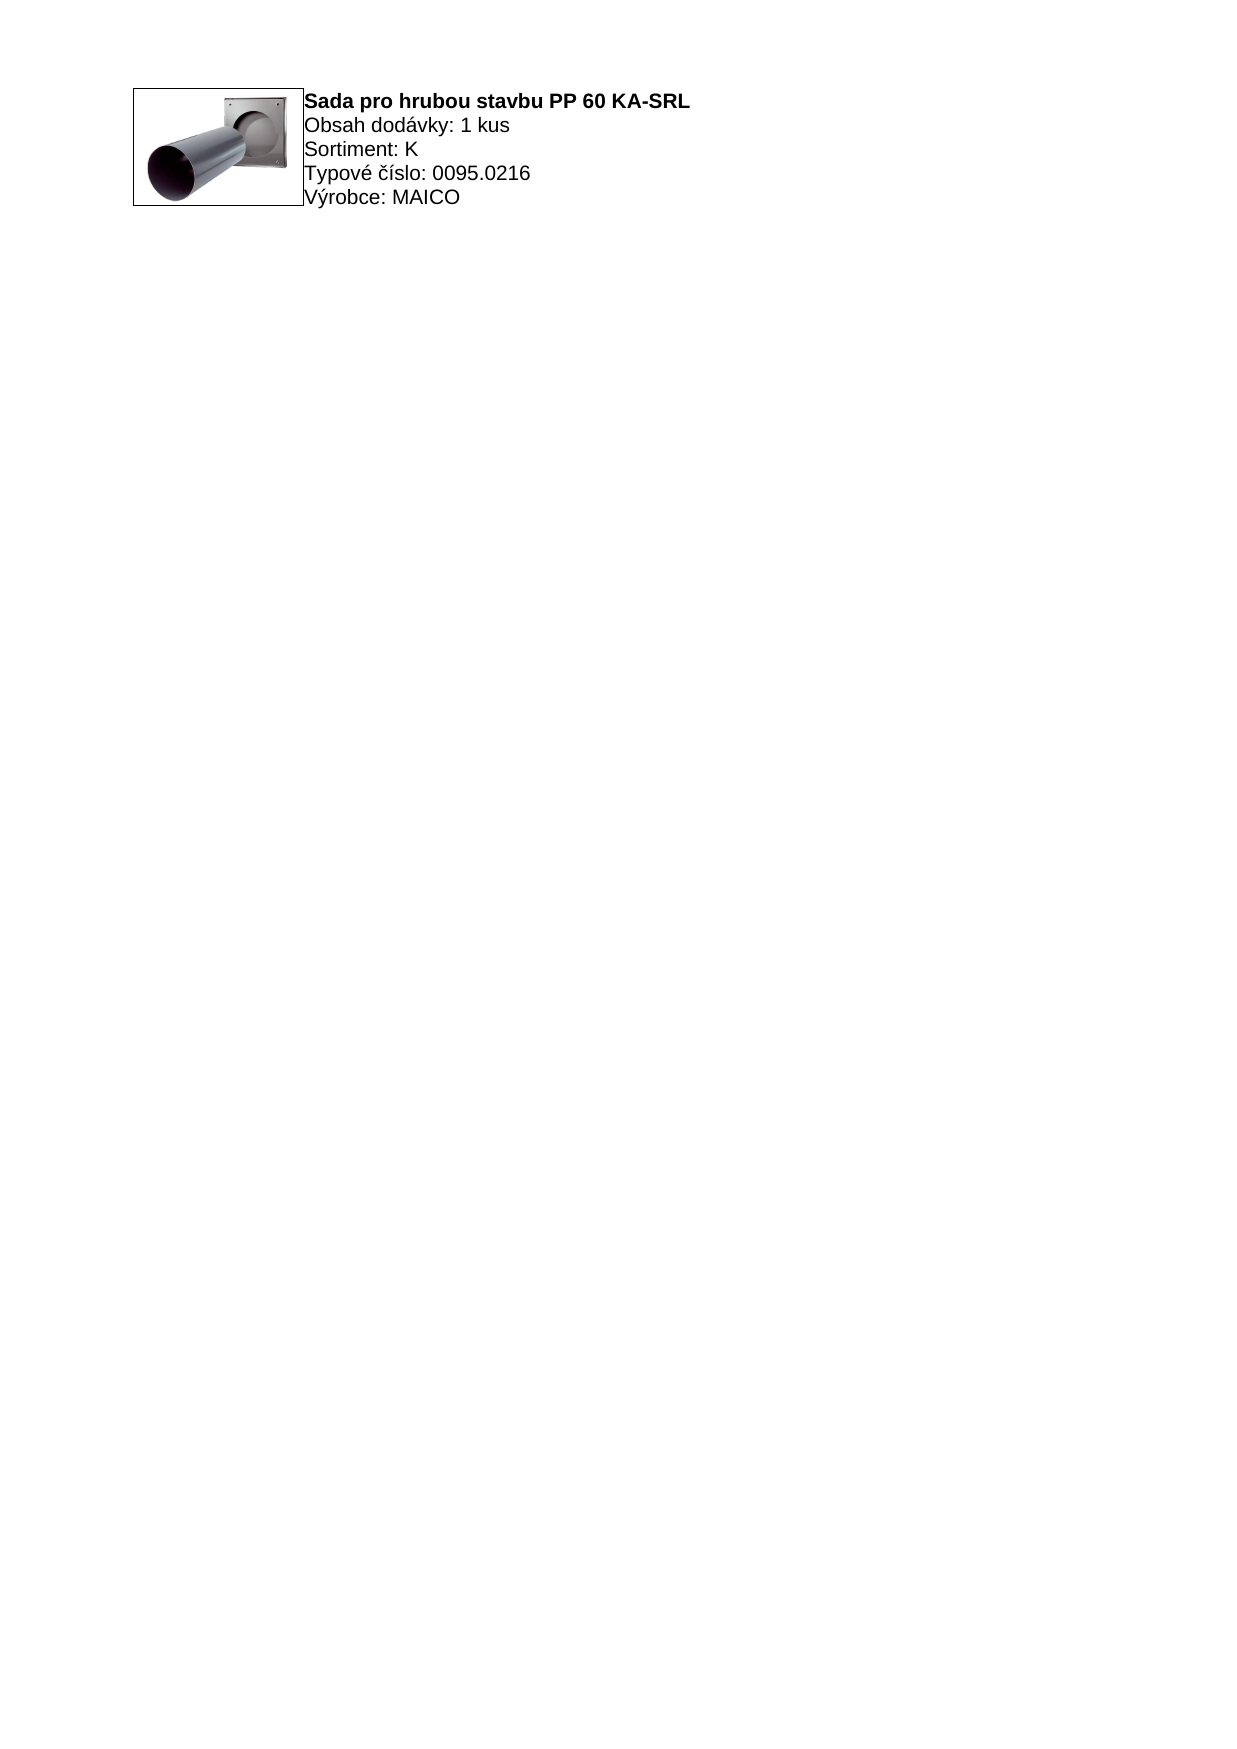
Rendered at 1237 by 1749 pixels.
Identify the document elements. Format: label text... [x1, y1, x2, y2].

picture [134, 89, 303, 205]
text Sada pro hrubou stavbu PP 60 KA-SRLObsah dodávky: 1 kusSortiment: K Typové číslo: 0095.0216Výrobce: MAICO [133, 89, 1148, 208]
